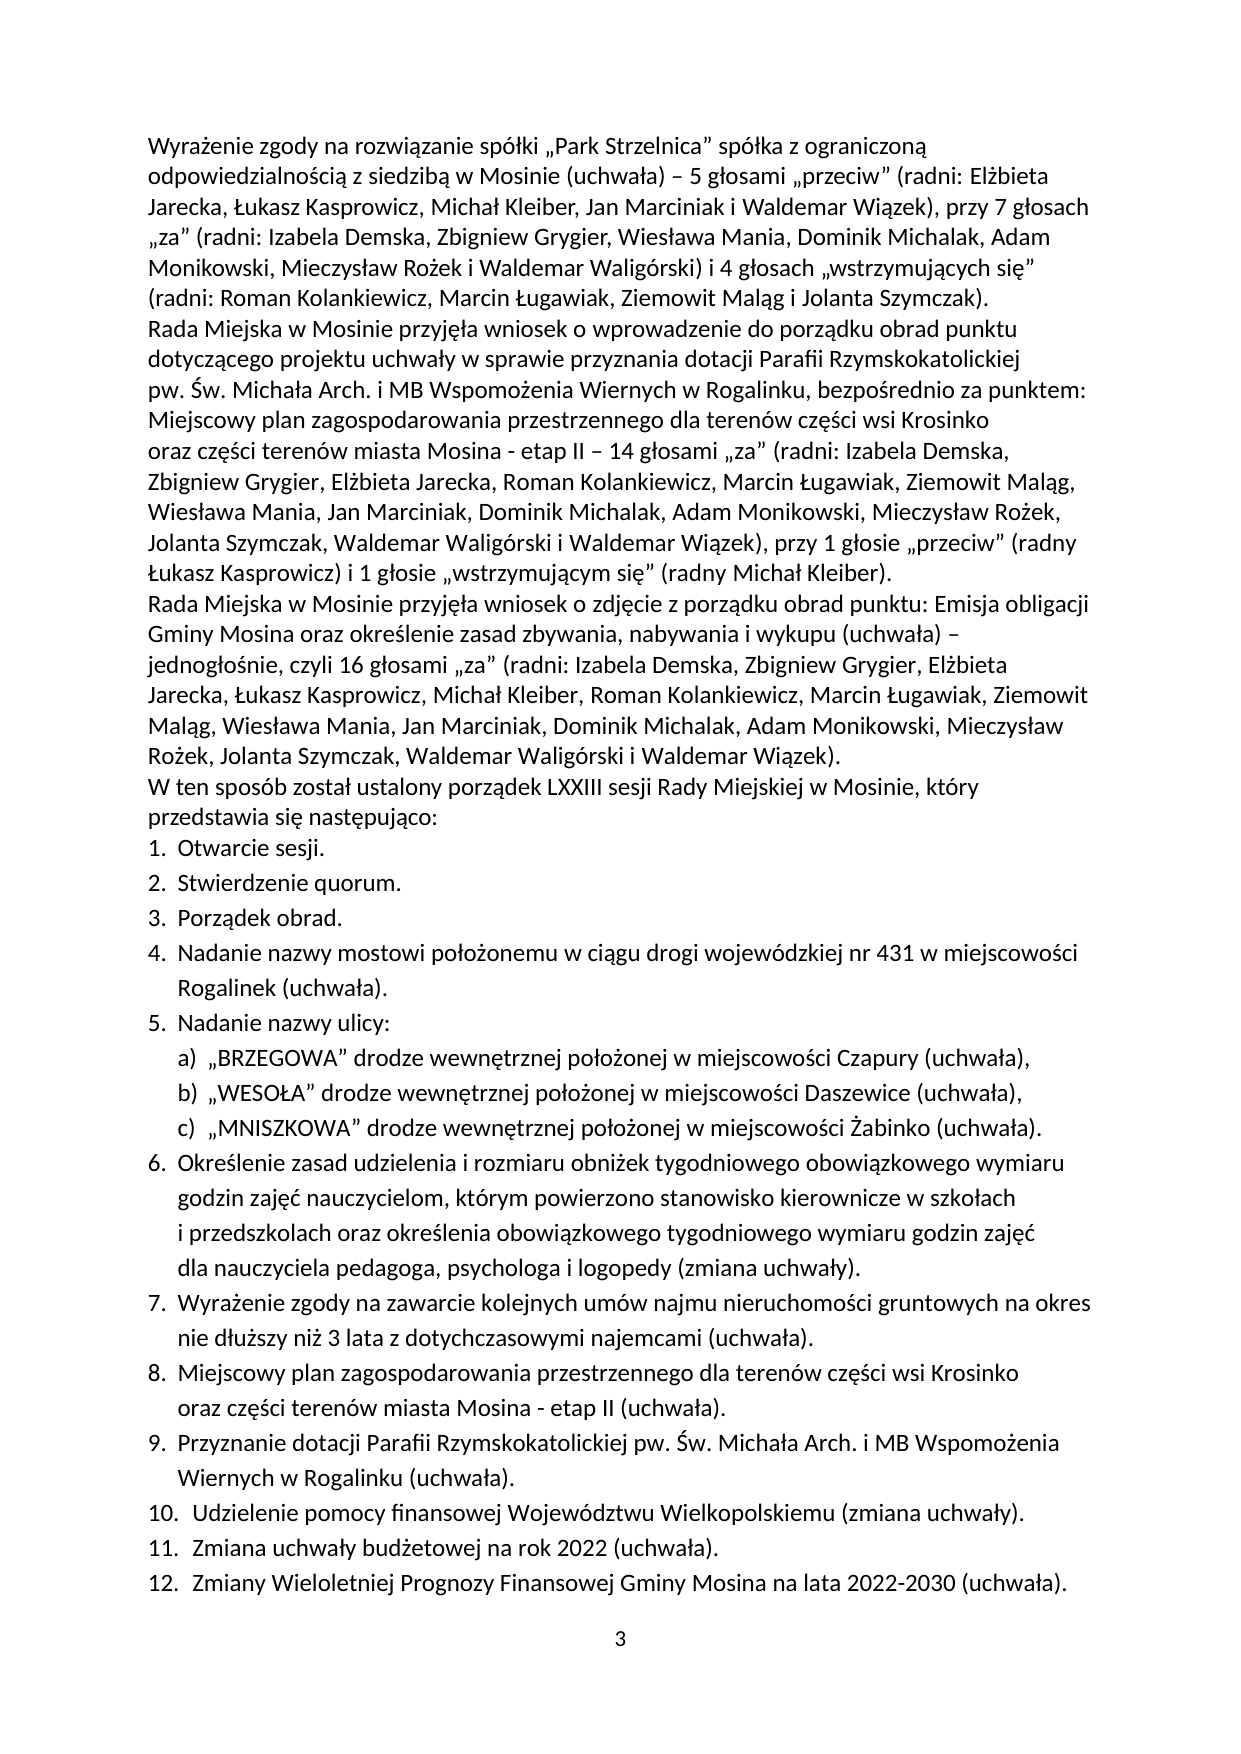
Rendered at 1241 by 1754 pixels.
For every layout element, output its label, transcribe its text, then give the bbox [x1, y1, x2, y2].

list Stwierdzenie quorum. [148, 867, 1092, 897]
list Nadanie nazwy mostowi położonemu w ciągu drogi wojewódzkiej nr 431 w miejscowości Rogalinek (uchwała). [148, 937, 1092, 1002]
list „BRZEGOWA” drodze wewnętrznej położonej w miejscowości Czapury (uchwała), [177, 1042, 1092, 1072]
list Przyznanie dotacji Parafii Rzymskokatolickiej pw. Św. Michała Arch. i MB Wspomożenia Wiernych w Rogalinku (uchwała). [148, 1427, 1092, 1492]
list „WESOŁA” drodze wewnętrznej położonej w miejscowości Daszewice (uchwała), [177, 1077, 1092, 1107]
subtitle Wyrażenie zgody na rozwiązanie spółki „Park Strzelnica” spółka z ograniczoną odpowiedzialnością z siedzibą w Mosinie (uchwała) – 5 głosami „przeciw” (radni: Elżbieta Jarecka, Łukasz Kasprowicz, Michał Kleiber, Jan Marciniak i Waldemar Wiązek), przy 7 głosach „za” (radni: Izabela Demska, Zbigniew Grygier, Wiesława Mania, Dominik Michalak, Adam Monikowski, Mieczysław Rożek i Waldemar Waligórski) i 4 głosach „wstrzymujących się” (radni: Roman Kolankiewicz, Marcin Ługawiak, Ziemowit Maląg i Jolanta Szymczak). [148, 130, 1092, 313]
list Udzielenie pomocy finansowej Województwu Wielkopolskiemu (zmiana uchwały). [148, 1497, 1092, 1527]
text Rada Miejska w Mosinie przyjęła wniosek o zdjęcie z porządku obrad punktu: Emisja obligacji Gminy Mosina oraz określenie zasad zbywania, nabywania i wykupu (uchwała) – jednogłośnie, czyli 16 głosami „za” (radni: Izabela Demska, Zbigniew Grygier, Elżbieta Jarecka, Łukasz Kasprowicz, Michał Kleiber, Roman Kolankiewicz, Marcin Ługawiak, Ziemowit Maląg, Wiesława Mania, Jan Marciniak, Dominik Michalak, Adam Monikowski, Mieczysław Rożek, Jolanta Szymczak, Waldemar Waligórski i Waldemar Wiązek). [148, 588, 1092, 771]
list Zmiany Wieloletniej Prognozy Finansowej Gminy Mosina na lata 2022-2030 (uchwała). [148, 1567, 1092, 1597]
list Miejscowy plan zagospodarowania przestrzennego dla terenów części wsi Krosinko oraz części terenów miasta Mosina - etap II (uchwała). [148, 1357, 1092, 1422]
list Otwarcie sesji. [148, 832, 1092, 862]
list Wyrażenie zgody na zawarcie kolejnych umów najmu nieruchomości gruntowych na okres nie dłuższy niż 3 lata z dotychczasowymi najemcami (uchwała). [148, 1287, 1092, 1352]
list Określenie zasad udzielenia i rozmiaru obniżek tygodniowego obowiązkowego wymiaru godzin zajęć nauczycielom, którym powierzono stanowisko kierownicze w szkołach i przedszkolach oraz określenia obowiązkowego tygodniowego wymiaru godzin zajęć dla nauczyciela pedagoga, psychologa i logopedy (zmiana uchwały). [148, 1147, 1092, 1282]
list Zmiana uchwały budżetowej na rok 2022 (uchwała). [148, 1532, 1092, 1562]
list Porządek obrad. [148, 902, 1092, 932]
list Nadanie nazwy ulicy: [148, 1007, 1092, 1037]
text Rada Miejska w Mosinie przyjęła wniosek o wprowadzenie do porządku obrad punktu dotyczącego projektu uchwały w sprawie przyznania dotacji Parafii Rzymskokatolickiej pw. Św. Michała Arch. i MB Wspomożenia Wiernych w Rogalinku, bezpośrednio za punktem: Miejscowy plan zagospodarowania przestrzennego dla terenów części wsi Krosinko oraz części terenów miasta Mosina - etap II – 14 głosami „za” (radni: Izabela Demska, Zbigniew Grygier, Elżbieta Jarecka, Roman Kolankiewicz, Marcin Ługawiak, Ziemowit Maląg, Wiesława Mania, Jan Marciniak, Dominik Michalak, Adam Monikowski, Mieczysław Rożek, Jolanta Szymczak, Waldemar Waligórski i Waldemar Wiązek), przy 1 głosie „przeciw” (radny Łukasz Kasprowicz) i 1 głosie „wstrzymującym się” (radny Michał Kleiber). [148, 313, 1092, 588]
text W ten sposób został ustalony porządek LXXIII sesji Rady Miejskiej w Mosinie, który przedstawia się następująco: [148, 771, 1092, 832]
list „MNISZKOWA” drodze wewnętrznej położonej w miejscowości Żabinko (uchwała). [177, 1112, 1092, 1142]
